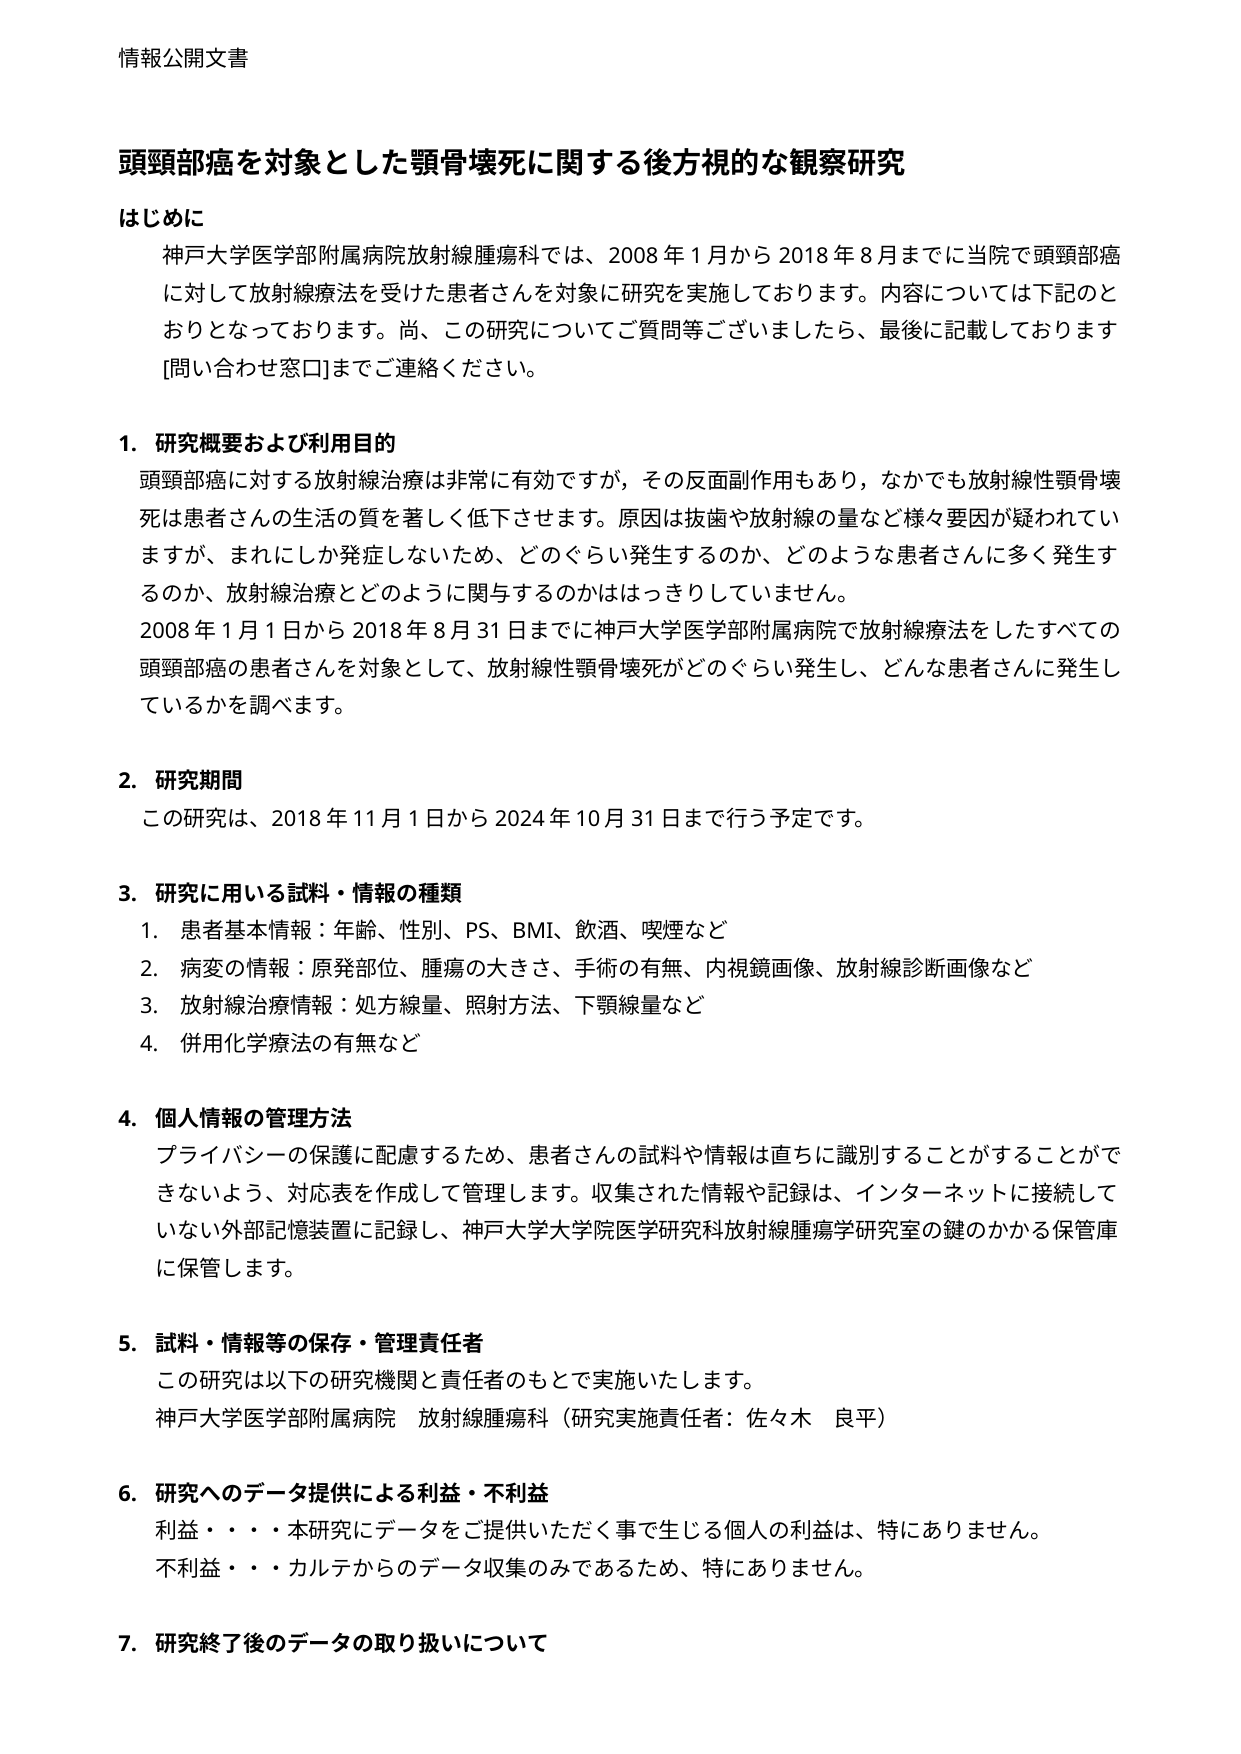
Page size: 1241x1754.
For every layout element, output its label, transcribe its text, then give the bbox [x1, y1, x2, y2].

list 神戸大学医学部附属病院 放射線腫瘍科（研究実施責任者：佐々木 良平） [156, 1398, 1122, 1435]
text この研究は、2018年11月1日から2024年10月31日まで行う予定です。 [140, 798, 1122, 835]
text 神戸大学医学部附属病院放射線腫瘍科では、2008年1月から2018年8月までに当院で頭頸部癌に対して放射線療法を受けた患者さんを対象に研究を実施しております。内容については下記のとおりとなっております。尚、この研究についてご質問等ございましたら、最後に記載しております[問い合わせ窓口]までご連絡ください。 [162, 235, 1122, 385]
text 2. 病変の情報：原発部位、腫瘍の大きさ、手術の有無、内視鏡画像、放射線診断画像など [118, 948, 1122, 985]
list 研究概要および利用目的 [118, 423, 1122, 460]
list 個人情報の管理方法 [118, 1098, 1122, 1135]
text 頭頸部癌を対象とした顎骨壊死に関する後方視的な観察研究 [118, 123, 1122, 198]
text 頭頸部癌に対する放射線治療は非常に有効ですが，その反面副作用もあり，なかでも放射線性顎骨壊死は患者さんの生活の質を著しく低下させます。原因は抜歯や放射線の量など様々要因が疑われていますが、まれにしか発症しないため、どのぐらい発生するのか、どのような患者さんに多く発生するのか、放射線治療とどのように関与するのかははっきりしていません。 [139, 460, 1122, 610]
list 研究に用いる試料・情報の種類 [118, 873, 1122, 910]
list 不利益・・・カルテからのデータ収集のみであるため、特にありません。 [156, 1548, 1122, 1585]
text 4. 併用化学療法の有無など [118, 1023, 1122, 1060]
list この研究は以下の研究機関と責任者のもとで実施いたします。 [156, 1360, 1122, 1398]
text 3. 放射線治療情報：処方線量、照射方法、下顎線量など [118, 985, 1122, 1023]
list 研究へのデータ提供による利益・不利益 [118, 1473, 1122, 1510]
list 研究期間 [118, 760, 1122, 798]
list 利益・・・・本研究にデータをご提供いただく事で生じる個人の利益は、特にありません。 [156, 1510, 1122, 1548]
list 研究終了後のデータの取り扱いについて [118, 1623, 1122, 1660]
text 1. 患者基本情報：年齢、性別、PS、BMI、飲酒、喫煙など [118, 910, 1122, 948]
text 2008年1月1日から2018年8月31日までに神戸大学医学部附属病院で放射線療法をしたすべての頭頸部癌の患者さんを対象として、放射線性顎骨壊死がどのぐらい発生し、どんな患者さんに発生しているかを調べます。 [139, 610, 1122, 723]
list プライバシーの保護に配慮するため、患者さんの試料や情報は直ちに識別することがすることができないよう、対応表を作成して管理します。収集された情報や記録は、インターネットに接続していない外部記憶装置に記録し、神戸大学大学院医学研究科放射線腫瘍学研究室の鍵のかかる保管庫に保管します。 [156, 1135, 1122, 1285]
text はじめに [118, 198, 1122, 235]
list 試料・情報等の保存・管理責任者 [118, 1323, 1122, 1360]
